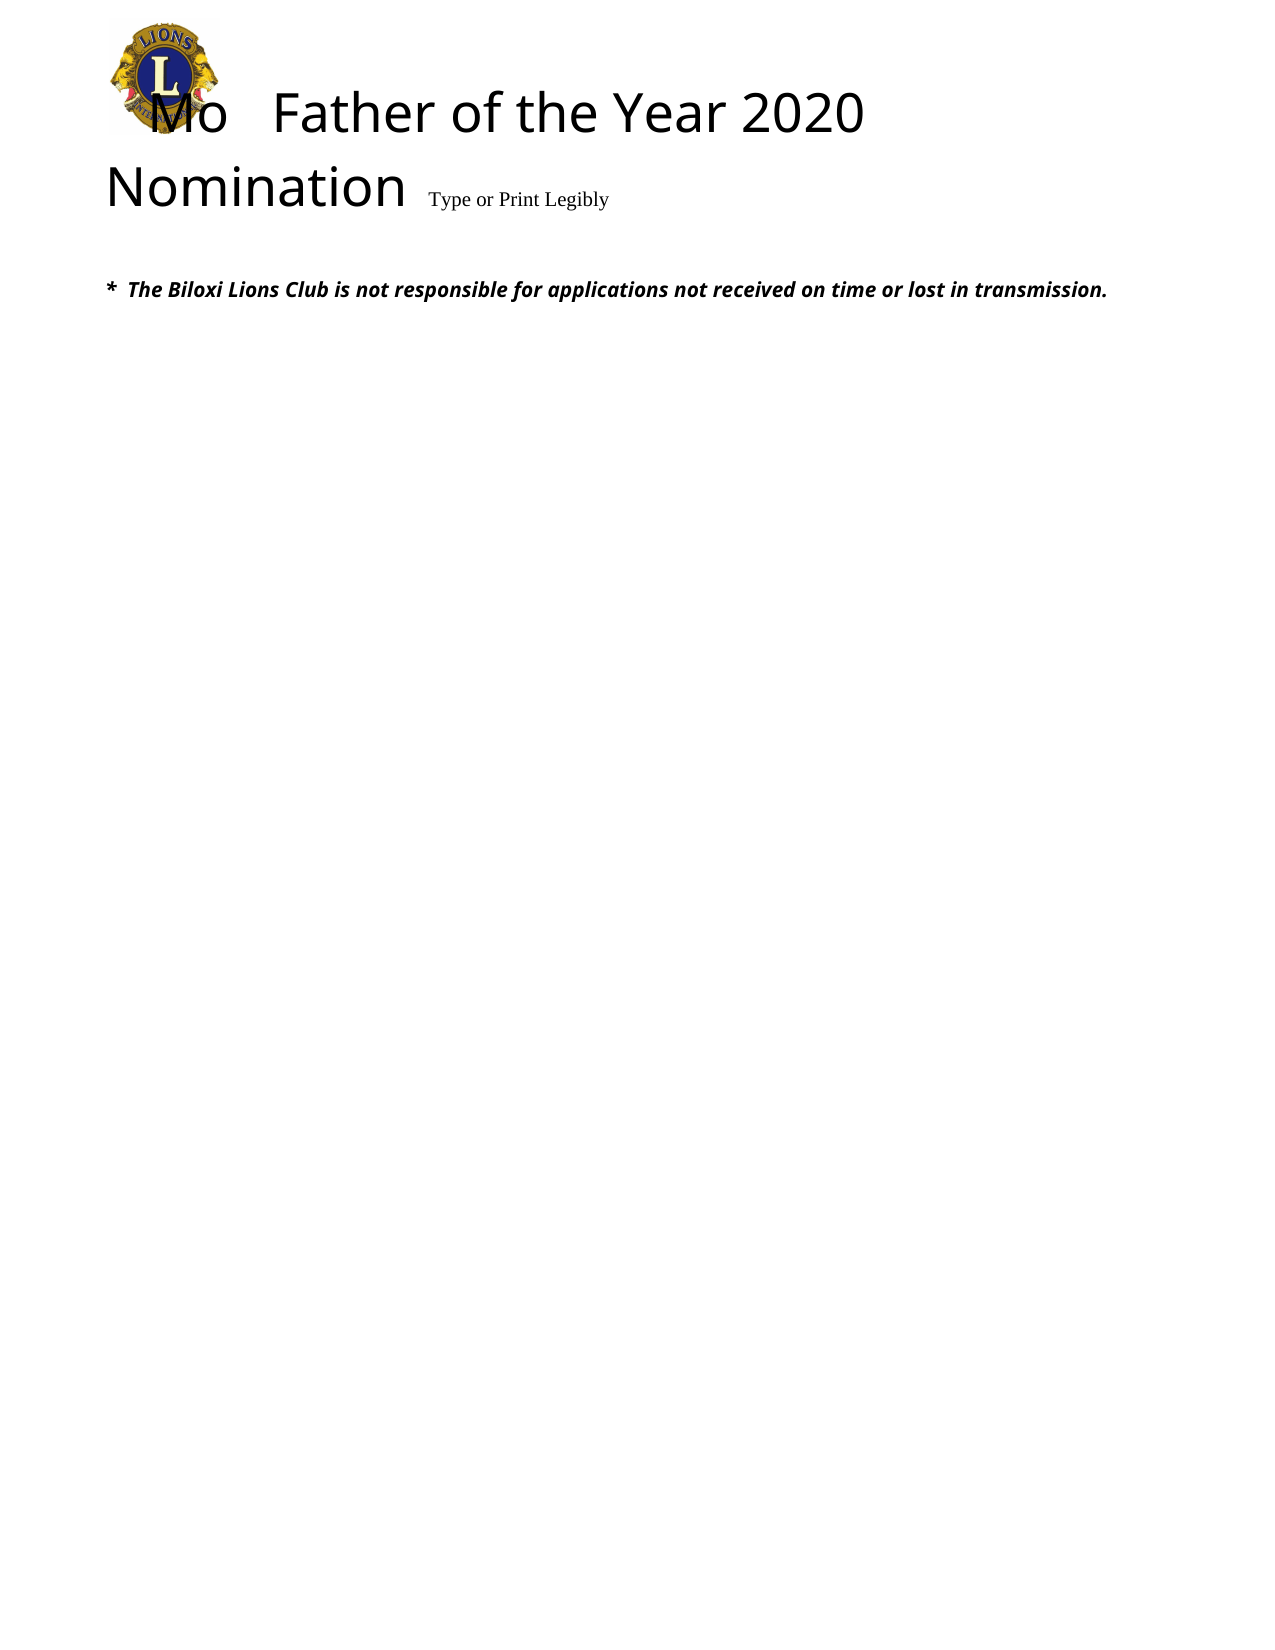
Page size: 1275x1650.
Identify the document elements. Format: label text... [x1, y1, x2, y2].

text * The Biloxi Lions Club is not responsible for applications not received on time or lost in transmission. [105, 275, 1170, 304]
